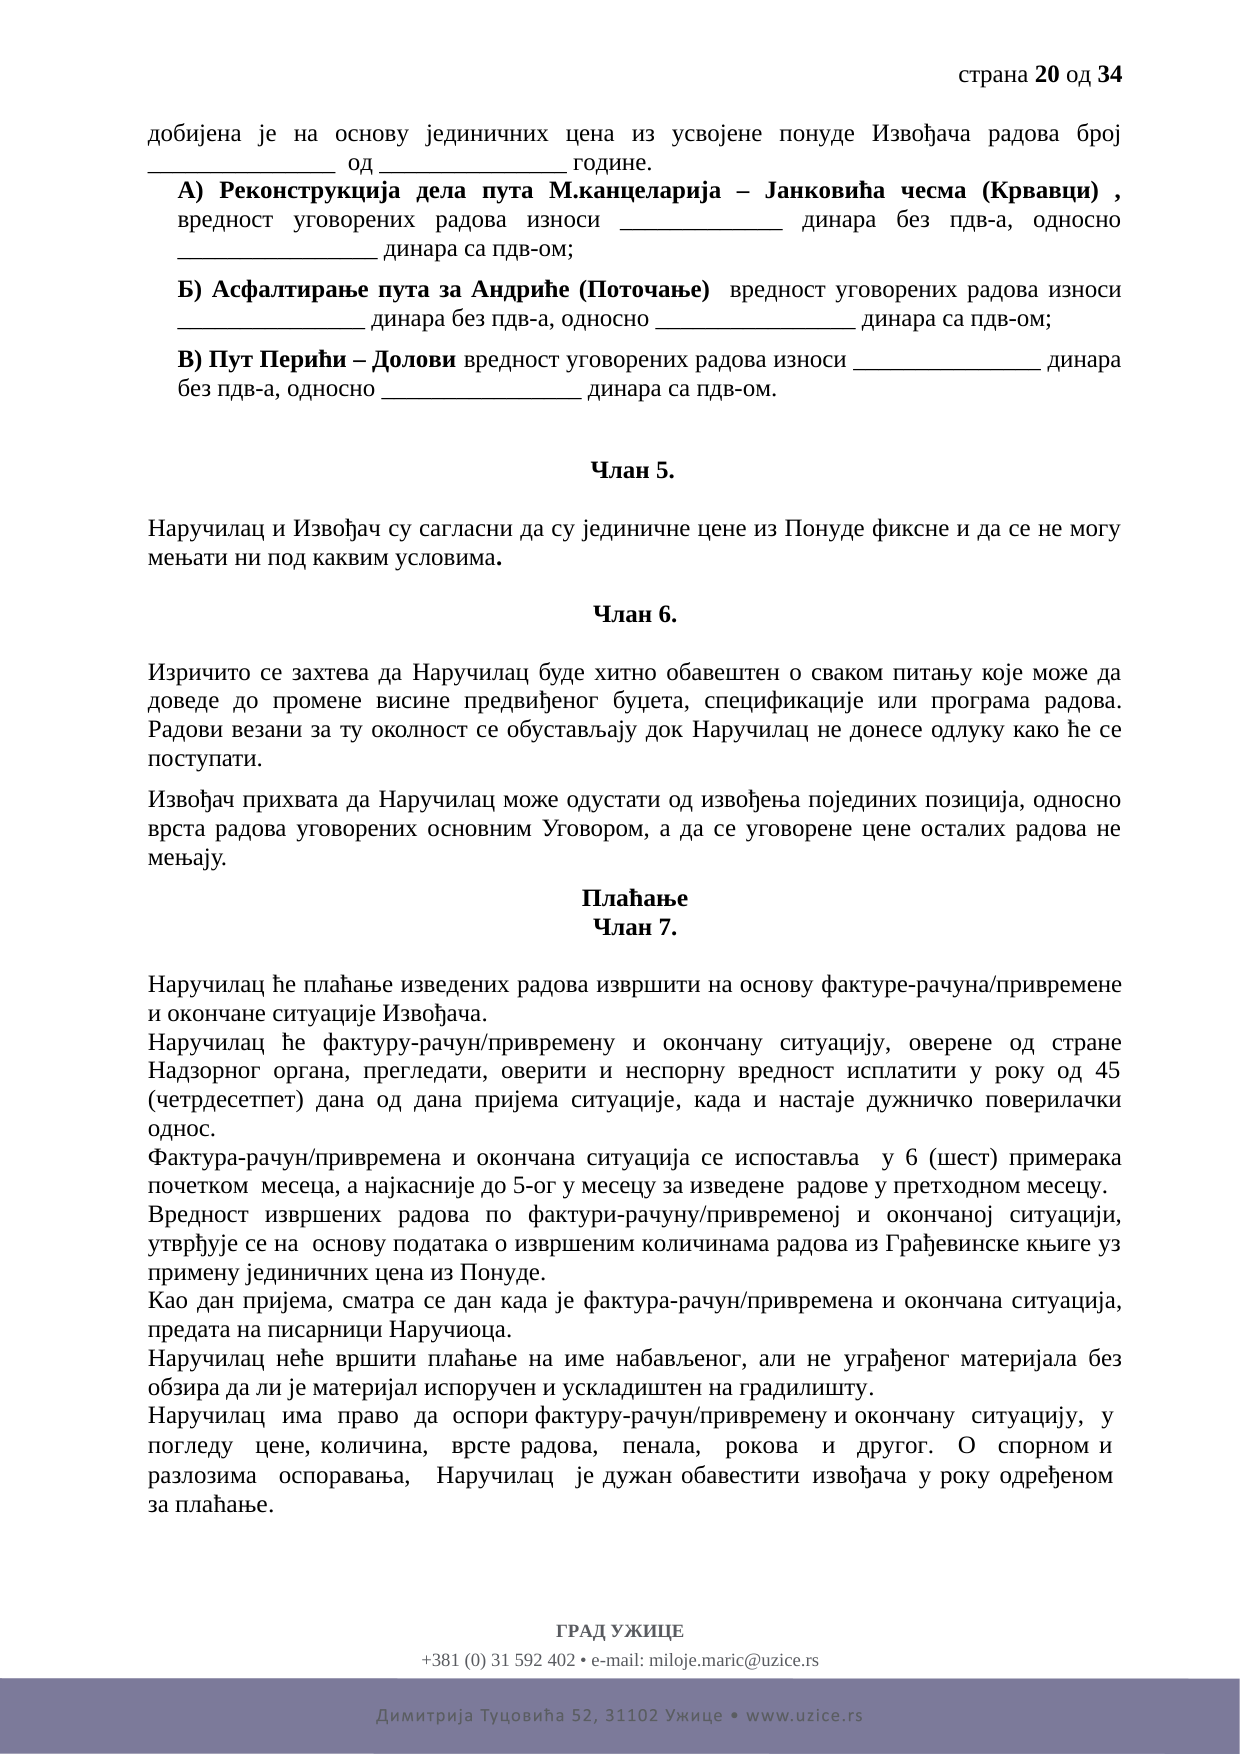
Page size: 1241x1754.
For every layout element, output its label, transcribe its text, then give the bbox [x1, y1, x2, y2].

text Б) Асфалтирање пута за Андриће (Поточање) вредност уговорених радова износи _______________ динара без пдв-а, односно ________________ динара са пдв-ом; [177, 274, 1122, 332]
text A) Реконструкција дела пута М.канцеларија – Јанковића чесма (Крвавци) , вредност уговорених радова износи _____________ динара без пдв-а, односно ________________ динара са пдв-ом; [177, 176, 1122, 262]
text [148, 118, 1122, 176]
text Вредност извршених радова по фактури-рачуну/привременој и окончаној ситуацији, утврђује се на основу података о извршеним количинама радова из Грађевинске књиге уз примену јединичних цена из Понуде. [148, 1199, 1122, 1286]
text Наручилац неће вршити плаћање на име набављеног, али не уграђеног материјала без обзира да ли је материјал испоручен и ускладиштен на градилишту. [148, 1343, 1122, 1401]
text Наручилац ће плаћање изведених радова извршити на основу фактуре-рачуна/привремене и окончане ситуације Извођача. [148, 969, 1122, 1027]
text Извођач прихвата да Наручилац може одустати од извођења појединих позиција, односно врста радова уговорених основним Уговором, а да се уговорене цене осталих радова не мењају. [148, 784, 1122, 871]
text В) Пут Перићи – Долови вредност уговорених радова износи _______________ динара без пдв-а, односно ________________ динара са пдв-ом. [177, 344, 1122, 402]
picture [0, 1677, 1240, 1754]
text Наручилац ће фактуру-рачун/привремену и окончану ситуацију, оверене од стране Надзорног органа, прегледати, оверити и неспорну вредност исплатити у року од 45 (четрдесетпет) дана од дана пријема ситуације, када и настаје дужничко поверилачки однос. [148, 1027, 1122, 1142]
text Члан 7. [148, 912, 1122, 941]
text Фактура-рачун/привремена и окончана ситуација се испоставља у 6 (шест) примерака почетком месеца, а најкасније до 5-ог у месецу за изведене радове у претходном месецу. [148, 1142, 1122, 1199]
text Наручилац и Извођач су сагласни да су јединичне цене из Понуде фиксне и да се не могу мењати ни под каквим условима. [148, 513, 1122, 571]
text Плаћање [148, 883, 1122, 912]
text Као дан пријема, сматра се дан када је фактура-рачун/привремена и окончана ситуација, предата на писарници Наручиоца. [148, 1286, 1122, 1343]
text Члан 6. [148, 599, 1122, 628]
text Наручилац има право да оспори фактуру-рачун/привремену и окончану ситуацију, у погледу цене, количина, врсте радова, пенала, рокова и другог. О спорном и разлозима оспоравања, Наручилац је дужан обавестити извођача у року одређеном за плаћање. [148, 1401, 1114, 1518]
text Изричито се захтева да Наручилац буде хитно обавештен о сваком питању које може да доведе до промене висине предвиђеног буџета, спецификације или програма радова. Радови везани за ту околност се обустављају док Наручилац не донесе одлуку како ће се поступати. [148, 657, 1122, 772]
text Члан 5. [148, 456, 1122, 484]
